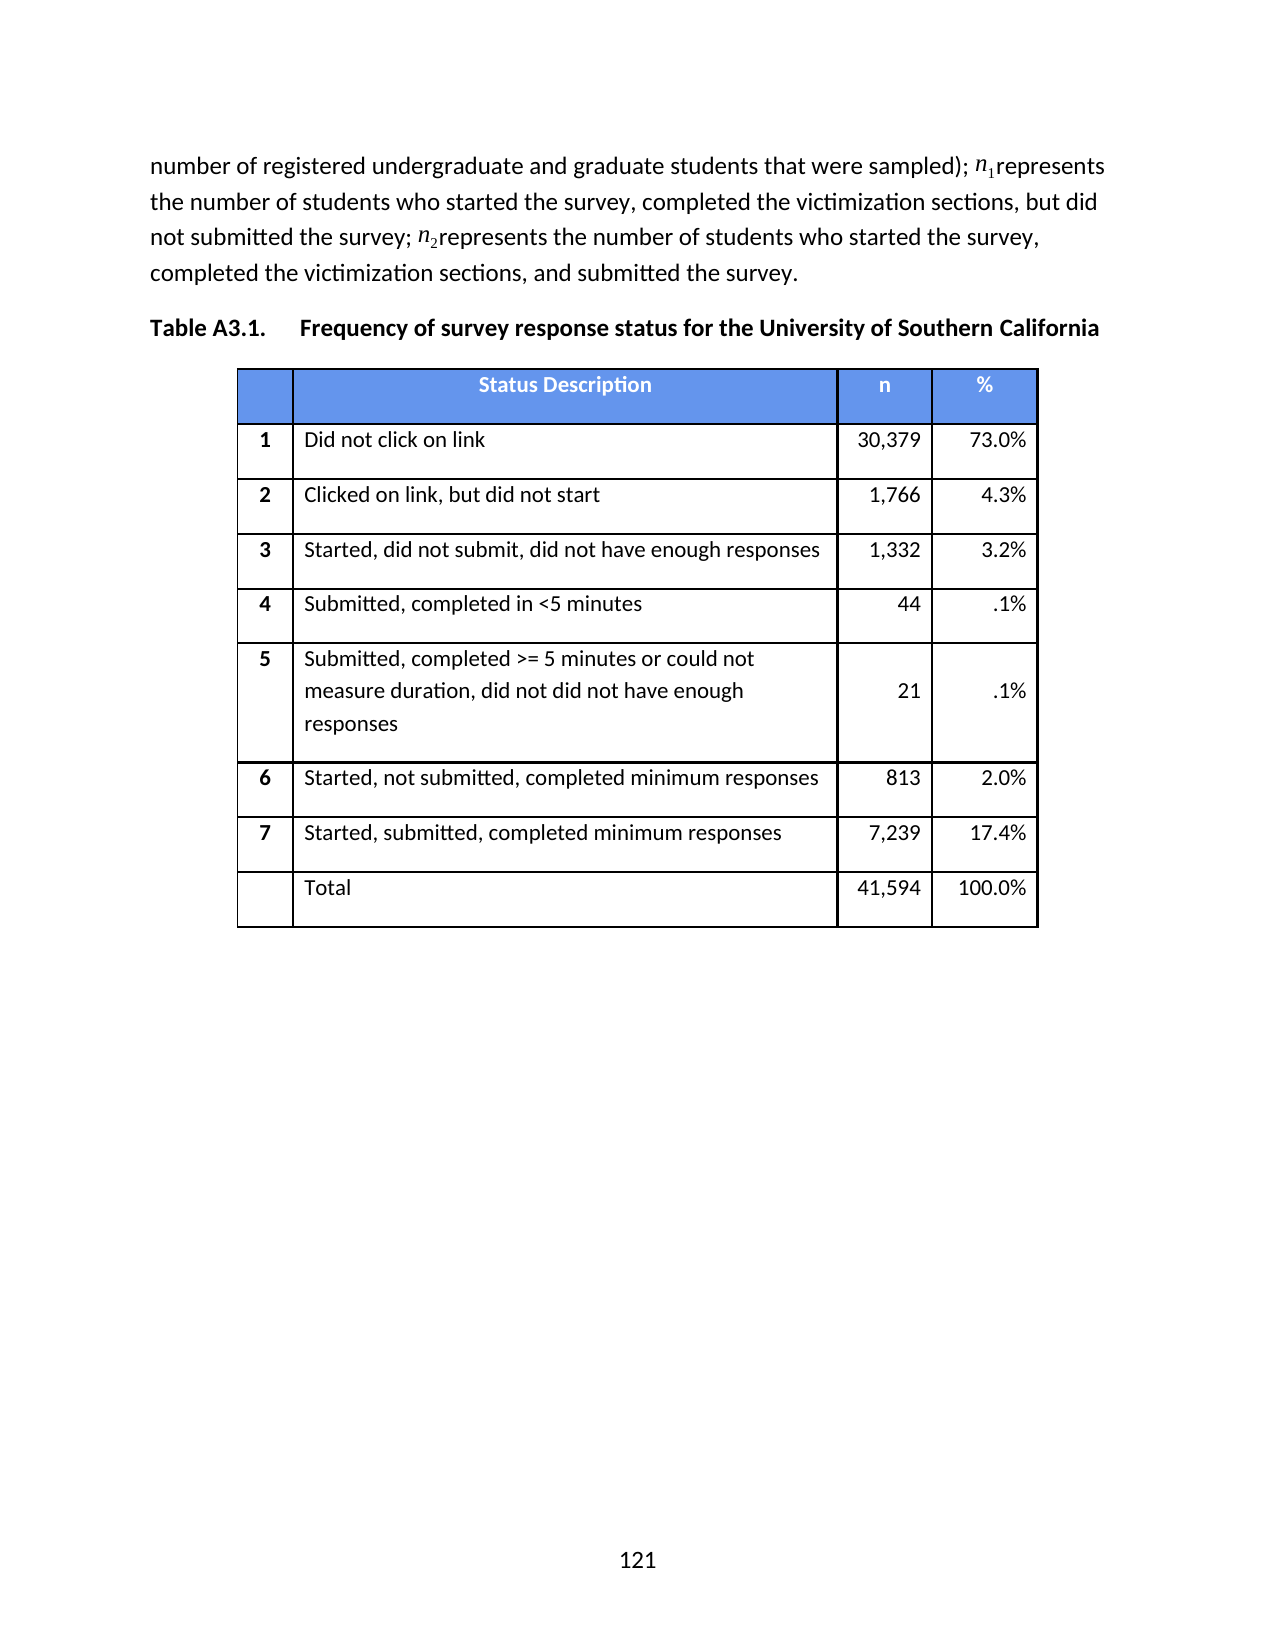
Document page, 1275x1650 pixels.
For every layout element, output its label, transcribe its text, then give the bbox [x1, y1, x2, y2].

table_cell 1,766 [839, 480, 931, 533]
table_cell 3.2% [933, 535, 1036, 587]
table_cell 30,379 [839, 425, 931, 478]
table_cell Submitted, completed in <5 minutes [294, 590, 836, 642]
table_cell Started, submitted, completed minimum responses [294, 818, 836, 871]
table_cell [238, 873, 292, 926]
table_cell 813 [839, 764, 931, 816]
table_cell 73.0% [933, 425, 1036, 478]
table_cell Started, not submitted, completed minimum responses [294, 764, 836, 816]
table_cell Started, did not submit, did not have enough responses [294, 535, 836, 587]
table_cell Submitted, completed >= 5 minutes or could not measure duration, did not did not have enough responses [294, 644, 836, 761]
table_cell 44 [839, 590, 931, 642]
table_cell 2 [238, 480, 292, 533]
table_cell 4.3% [933, 480, 1036, 533]
table_cell 21 [839, 644, 931, 761]
table_cell Clicked on link, but did not start [294, 480, 836, 533]
table_header [238, 370, 292, 423]
table_cell 7 [238, 818, 292, 871]
table_cell 100.0% [933, 873, 1036, 926]
table_header % [933, 370, 1036, 423]
table_header Status Description [294, 370, 836, 423]
table_header n [839, 370, 931, 423]
title Table A3.1. Frequency of survey response status for the University of Southern California [150, 312, 1125, 343]
table_cell 3 [238, 535, 292, 587]
table_cell 1,332 [839, 535, 931, 587]
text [150, 150, 1125, 287]
table_cell 7,239 [839, 818, 931, 871]
table_cell 41,594 [839, 873, 931, 926]
table_cell Did not click on link [294, 425, 836, 478]
table_cell Total [294, 873, 836, 926]
table_cell 17.4% [933, 818, 1036, 871]
table_cell 5 [238, 644, 292, 761]
table_cell .1% [933, 590, 1036, 642]
table_cell .1% [933, 644, 1036, 761]
table_cell 1 [238, 425, 292, 478]
table_cell 2.0% [933, 764, 1036, 816]
table_cell 4 [238, 590, 292, 642]
table_cell 6 [238, 764, 292, 816]
